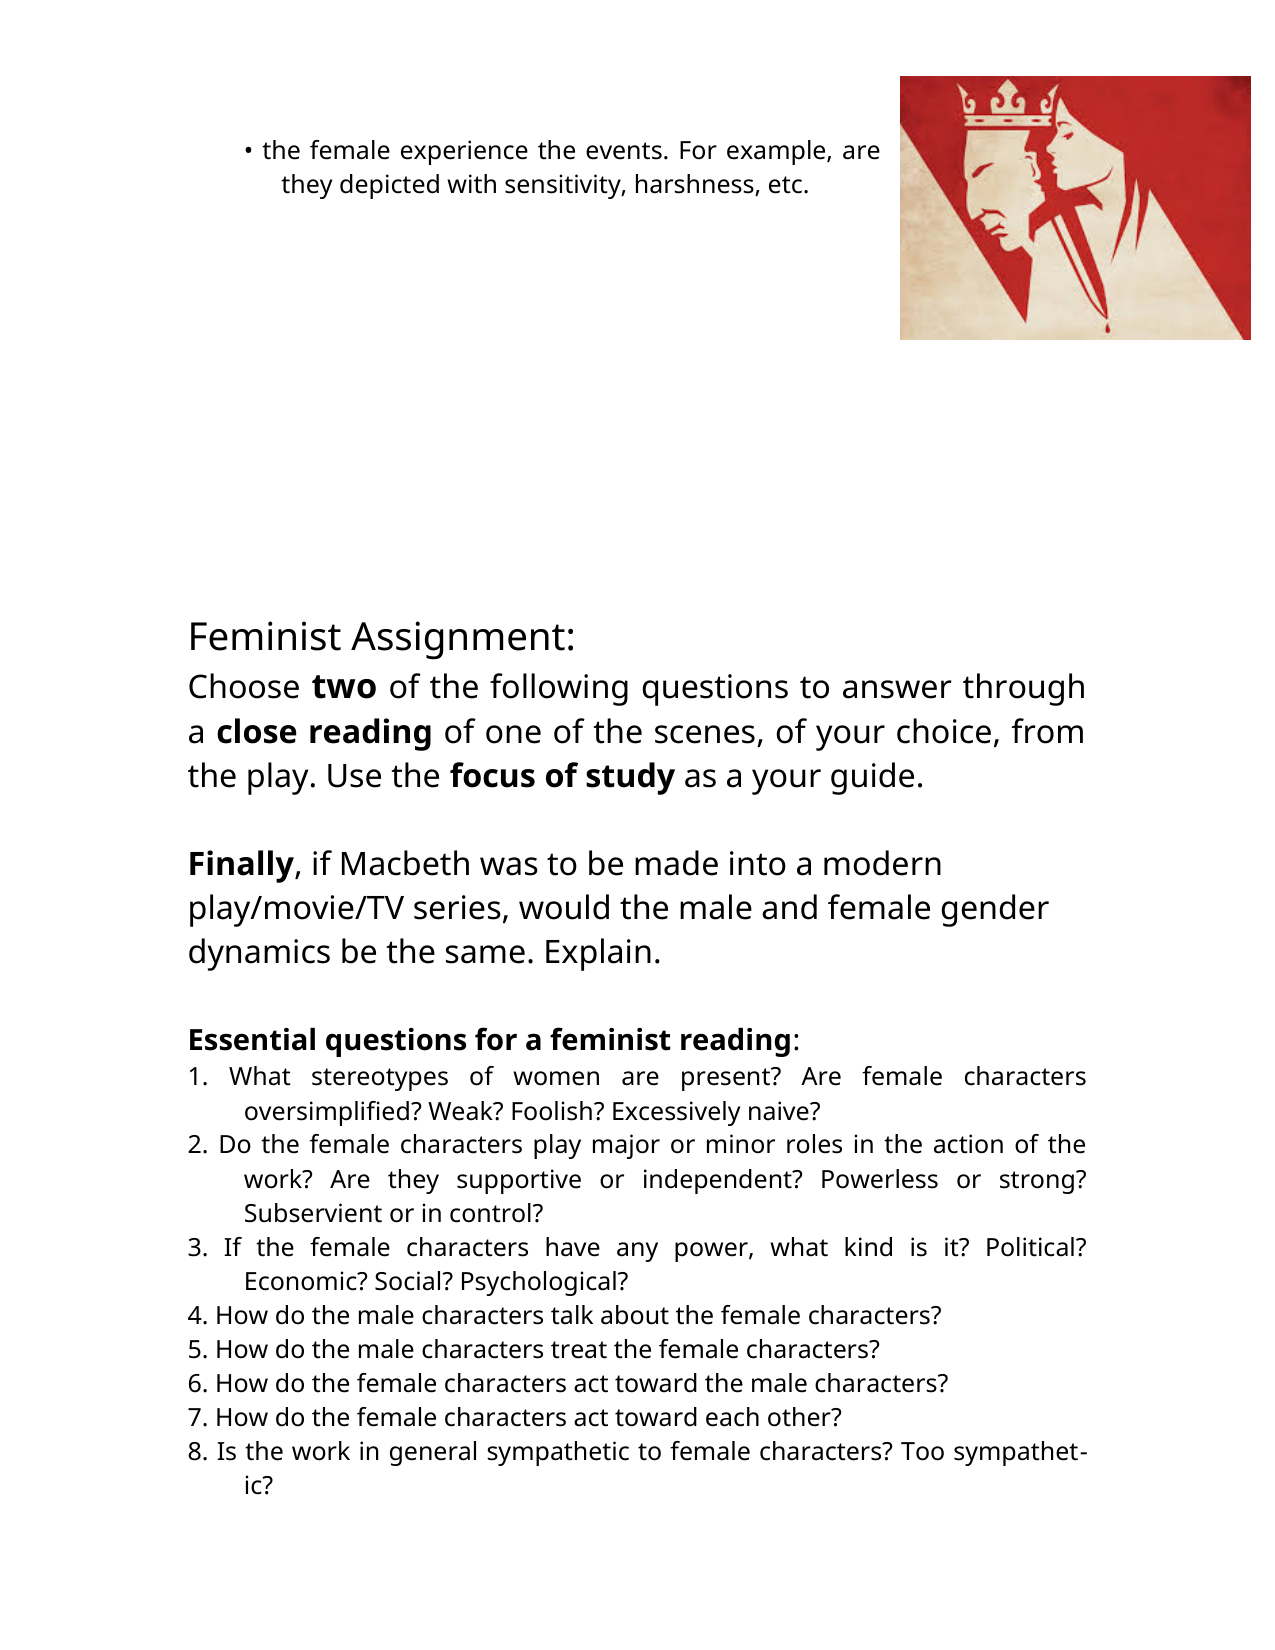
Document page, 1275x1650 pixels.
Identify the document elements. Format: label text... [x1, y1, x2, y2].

picture [900, 76, 1251, 340]
text 2. Do the female characters play major or minor roles in the action of the work? Are they supportive or independent? Powerless or strong? Subservient or in control? [187, 1127, 1087, 1229]
text play/movie/TV series, would the male and female gender [187, 884, 1087, 928]
text 7. How do the female characters act toward each other? [187, 1400, 1087, 1434]
text dynamics be the same. Explain. [187, 928, 1087, 972]
text • the female experience the events. For example, are they depicted with sensitivity, harshness, etc. [244, 133, 900, 201]
text 3. If the female characters have any power, what kind is it? Political? Economic? Social? Psychological? [187, 1229, 1087, 1297]
text 6. How do the female characters act toward the male characters? [187, 1366, 1087, 1400]
text 8. Is the work in general sympathetic to female characters? Too sympathetic? [187, 1434, 1087, 1502]
text Essential questions for a feminist reading: [187, 972, 1087, 1059]
text 5. How do the male characters treat the female characters? [187, 1332, 1087, 1366]
text 4. How do the male characters talk about the female characters? [187, 1297, 1087, 1332]
text 1. What stereotypes of women are present? Are female characters oversimplified? Weak? Foolish? Excessively naive? [187, 1059, 1087, 1127]
text Feminist Assignment: Choose two of the following questions to answer through a close reading of one of the scenes, of your choice, from the play. Use the focus of study as a your guide. Finally, if Macbeth was to be made into a modern [187, 609, 1087, 884]
